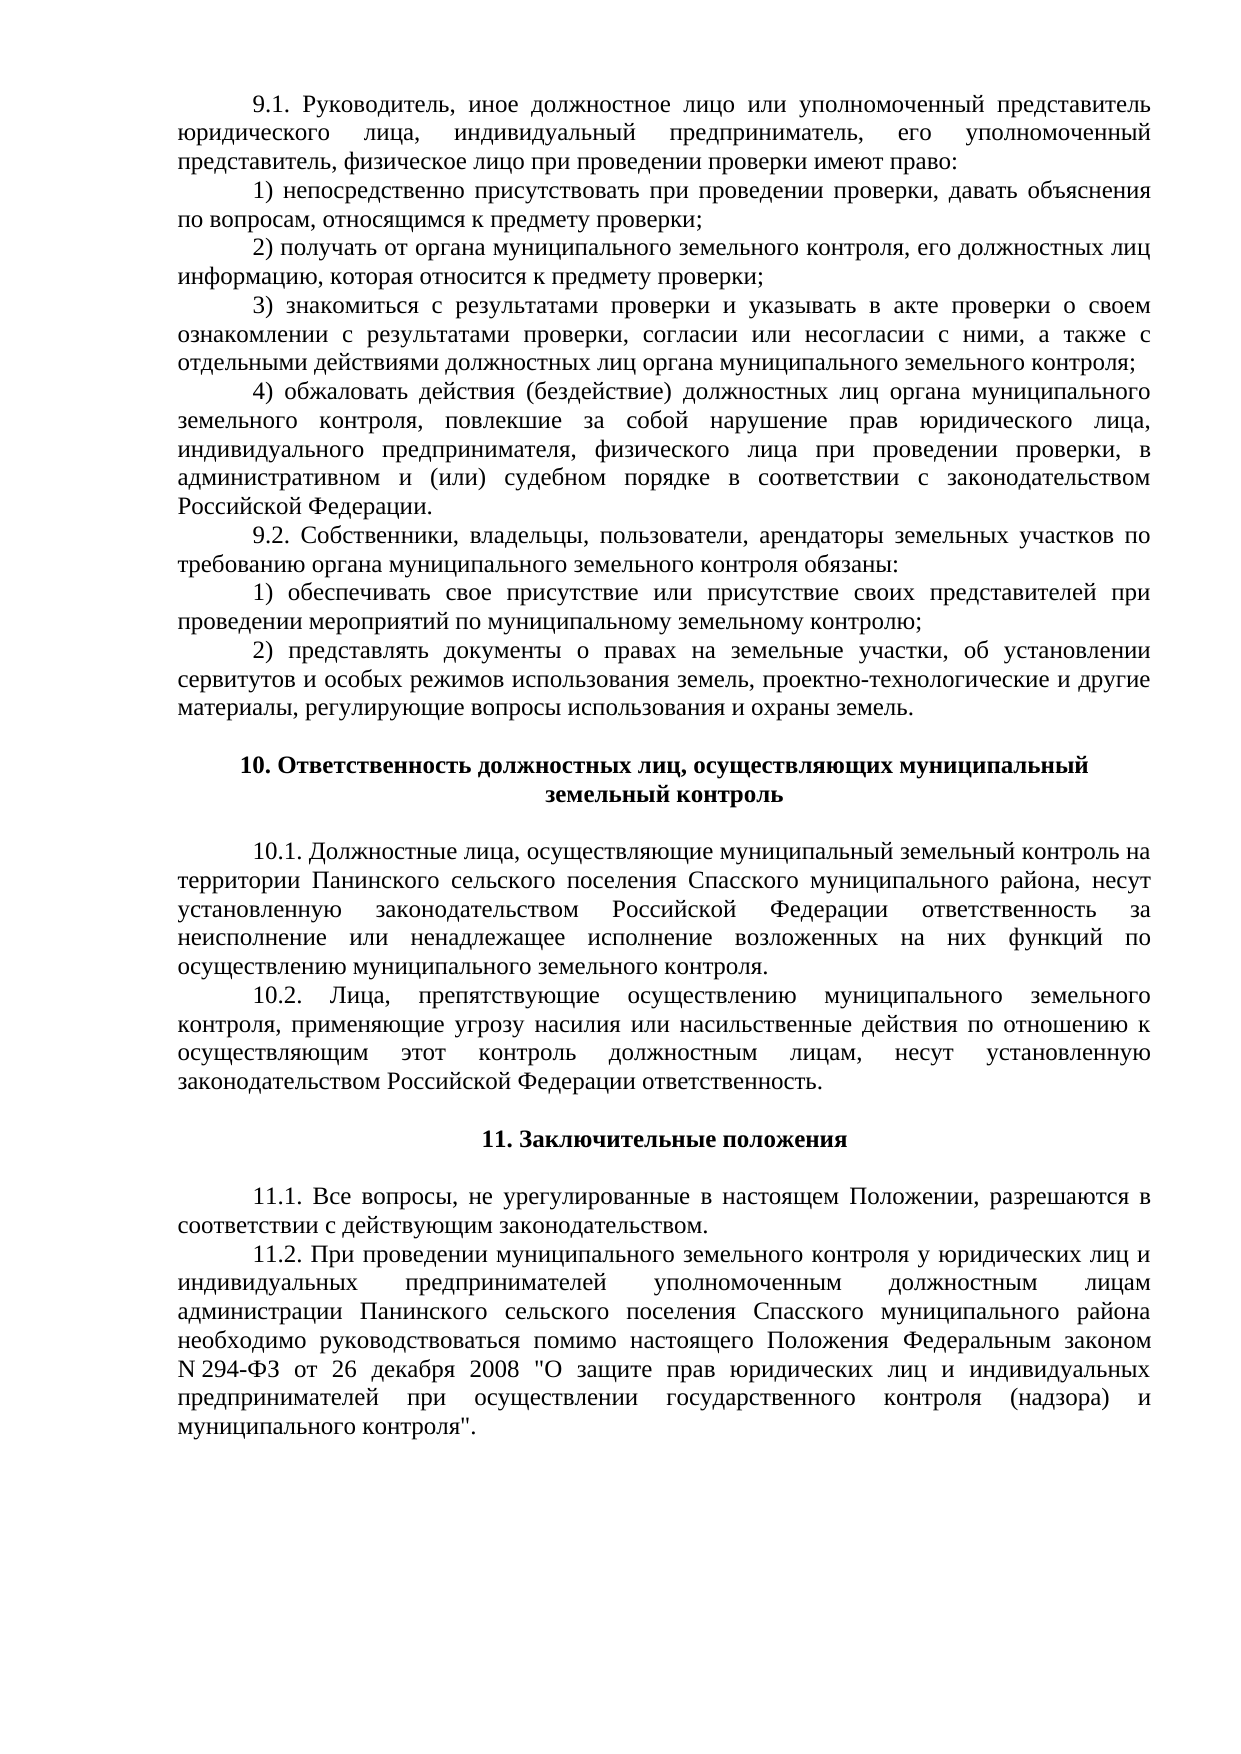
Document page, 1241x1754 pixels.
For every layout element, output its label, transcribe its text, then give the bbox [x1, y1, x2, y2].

text 10. Ответственность должностных лиц, осуществляющих муниципальный земельный контроль [177, 750, 1152, 807]
text 4) обжаловать действия (бездействие) должностных лиц органа муниципального земельного контроля, повлекшие за собой нарушение прав юридического лица, индивидуального предпринимателя, физического лица при проведении проверки, в административном и (или) судебном порядке в соответствии с законодательством Российской Федерации. [177, 376, 1152, 520]
text 11.2. При проведении муниципального земельного контроля у юридических лиц и индивидуальных предпринимателей уполномоченным должностным лицам администрации Панинского сельского поселения Спасского муниципального района необходимо руководствоваться помимо настоящего Положения Федеральным законом N 294-ФЗ от 26 декабря 2008 "О защите прав юридических лиц и индивидуальных предпринимателей при осуществлении государственного контроля (надзора) и муниципального контроля". [177, 1239, 1152, 1440]
text 10.1. Должностные лица, осуществляющие муниципальный земельный контроль на территории Панинского сельского поселения Спасского муниципального района, несут установленную законодательством Российской Федерации ответственность за неисполнение или ненадлежащее исполнение возложенных на них функций по осуществлению муниципального земельного контроля. [177, 836, 1152, 980]
text 11.1. Все вопросы, не урегулированные в настоящем Положении, разрешаются в соответствии с действующим законодательством. [177, 1181, 1152, 1239]
text 2) представлять документы о правах на земельные участки, об установлении сервитутов и особых режимов использования земель, проектно-технологические и другие материалы, регулирующие вопросы использования и охраны земель. [177, 635, 1152, 721]
text 1) обеспечивать свое присутствие или присутствие своих представителей при проведении мероприятий по муниципальному земельному контролю; [177, 577, 1152, 635]
text 9.1. Руководитель, иное должностное лицо или уполномоченный представитель юридического лица, индивидуальный предприниматель, его уполномоченный представитель, физическое лицо при проведении проверки имеют право: [177, 89, 1152, 175]
text 2) получать от органа муниципального земельного контроля, его должностных лиц информацию, которая относится к предмету проверки; [177, 232, 1152, 290]
text 1) непосредственно присутствовать при проведении проверки, давать объяснения по вопросам, относящимся к предмету проверки; [177, 175, 1152, 232]
text 3) знакомиться с результатами проверки и указывать в акте проверки о своем ознакомлении с результатами проверки, согласии или несогласии с ними, а также с отдельными действиями должностных лиц органа муниципального земельного контроля; [177, 290, 1152, 376]
text 10.2. Лица, препятствующие осуществлению муниципального земельного контроля, применяющие угрозу насилия или насильственные действия по отношению к осуществляющим этот контроль должностным лицам, несут установленную законодательством Российской Федерации ответственность. [177, 980, 1152, 1095]
text 9.2. Собственники, владельцы, пользователи, арендаторы земельных участков по требованию органа муниципального земельного контроля обязаны: [177, 520, 1152, 577]
text 11. Заключительные положения [177, 1124, 1152, 1152]
